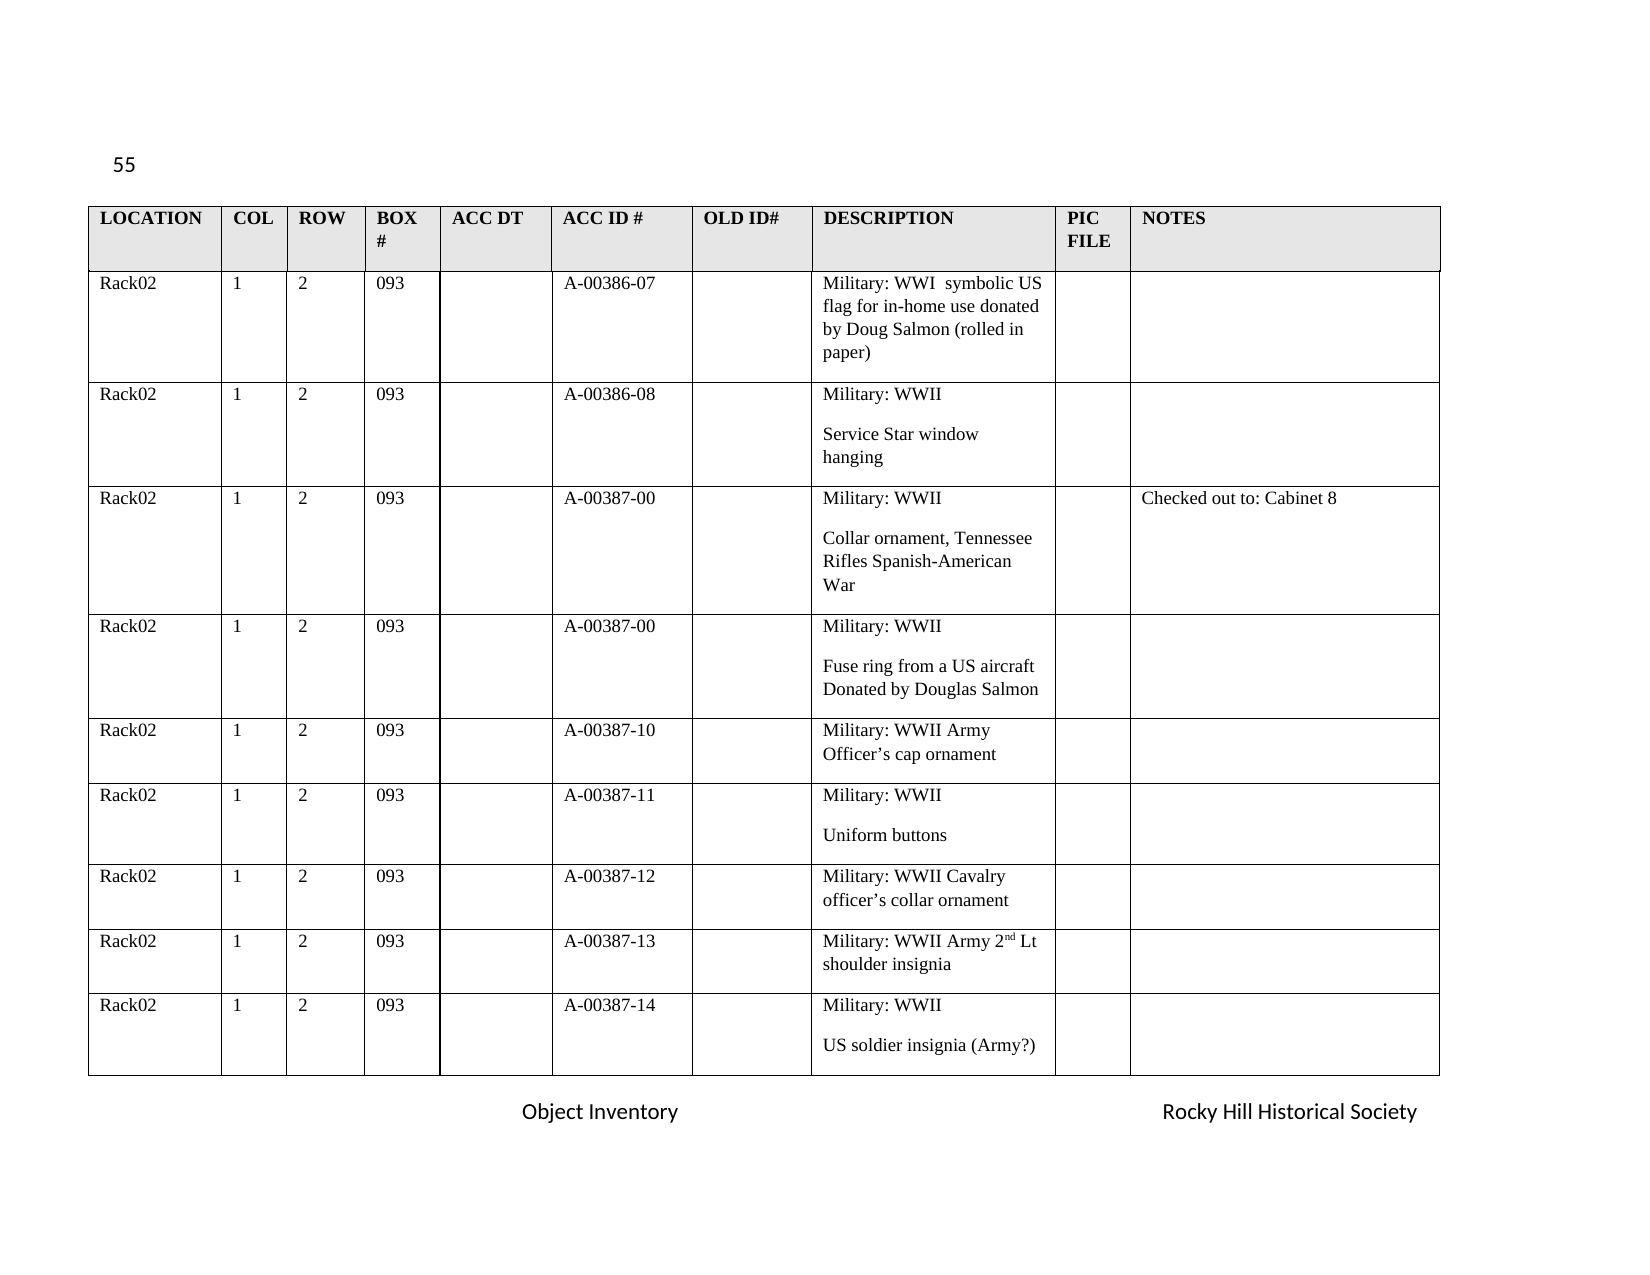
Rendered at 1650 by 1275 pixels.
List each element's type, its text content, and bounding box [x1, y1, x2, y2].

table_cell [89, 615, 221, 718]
table_header ACC DT [441, 207, 551, 271]
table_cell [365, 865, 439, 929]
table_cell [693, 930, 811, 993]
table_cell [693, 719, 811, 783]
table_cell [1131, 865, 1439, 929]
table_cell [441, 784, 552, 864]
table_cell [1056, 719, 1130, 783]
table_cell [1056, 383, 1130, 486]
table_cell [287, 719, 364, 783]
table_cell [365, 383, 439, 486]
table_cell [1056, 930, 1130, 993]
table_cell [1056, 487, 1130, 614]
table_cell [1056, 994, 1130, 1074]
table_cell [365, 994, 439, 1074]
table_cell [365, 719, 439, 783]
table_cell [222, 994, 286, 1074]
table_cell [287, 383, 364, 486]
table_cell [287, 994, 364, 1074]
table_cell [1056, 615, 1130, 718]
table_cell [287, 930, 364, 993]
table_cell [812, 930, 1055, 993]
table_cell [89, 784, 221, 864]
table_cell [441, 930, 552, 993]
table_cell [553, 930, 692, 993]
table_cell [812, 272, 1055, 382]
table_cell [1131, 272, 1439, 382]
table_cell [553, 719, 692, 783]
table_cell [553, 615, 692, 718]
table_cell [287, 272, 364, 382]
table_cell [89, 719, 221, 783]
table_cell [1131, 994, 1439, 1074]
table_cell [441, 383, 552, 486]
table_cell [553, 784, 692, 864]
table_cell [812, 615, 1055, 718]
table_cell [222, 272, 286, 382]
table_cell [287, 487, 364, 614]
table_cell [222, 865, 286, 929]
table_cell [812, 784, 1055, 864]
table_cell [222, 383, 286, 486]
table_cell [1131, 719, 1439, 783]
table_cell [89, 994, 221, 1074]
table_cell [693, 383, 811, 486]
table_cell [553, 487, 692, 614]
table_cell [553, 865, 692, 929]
table_header LOCATION [89, 207, 221, 271]
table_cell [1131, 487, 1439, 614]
table_header NOTES [1131, 207, 1440, 271]
table_header PIC FILE [1056, 207, 1130, 271]
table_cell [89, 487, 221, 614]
table_header ROW [288, 207, 365, 271]
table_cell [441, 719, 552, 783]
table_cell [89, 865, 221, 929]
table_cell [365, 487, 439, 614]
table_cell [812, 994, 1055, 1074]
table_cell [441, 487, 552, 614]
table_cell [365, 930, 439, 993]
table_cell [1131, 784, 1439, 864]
table_header OLD ID# [693, 207, 812, 271]
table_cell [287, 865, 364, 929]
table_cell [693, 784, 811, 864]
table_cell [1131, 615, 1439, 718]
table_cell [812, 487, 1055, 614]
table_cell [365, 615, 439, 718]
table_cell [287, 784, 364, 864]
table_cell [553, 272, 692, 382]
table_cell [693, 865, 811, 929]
table_header BOX # [366, 207, 440, 271]
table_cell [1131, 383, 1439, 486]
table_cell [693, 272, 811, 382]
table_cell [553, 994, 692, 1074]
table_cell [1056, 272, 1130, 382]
table_header COL [222, 207, 287, 271]
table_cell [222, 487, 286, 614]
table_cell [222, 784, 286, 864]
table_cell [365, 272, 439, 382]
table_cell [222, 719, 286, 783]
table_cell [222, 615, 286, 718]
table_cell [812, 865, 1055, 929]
table_header DESCRIPTION [813, 207, 1055, 271]
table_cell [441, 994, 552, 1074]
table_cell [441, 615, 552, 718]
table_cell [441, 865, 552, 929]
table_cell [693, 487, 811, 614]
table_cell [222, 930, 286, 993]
table_header ACC ID # [552, 207, 692, 271]
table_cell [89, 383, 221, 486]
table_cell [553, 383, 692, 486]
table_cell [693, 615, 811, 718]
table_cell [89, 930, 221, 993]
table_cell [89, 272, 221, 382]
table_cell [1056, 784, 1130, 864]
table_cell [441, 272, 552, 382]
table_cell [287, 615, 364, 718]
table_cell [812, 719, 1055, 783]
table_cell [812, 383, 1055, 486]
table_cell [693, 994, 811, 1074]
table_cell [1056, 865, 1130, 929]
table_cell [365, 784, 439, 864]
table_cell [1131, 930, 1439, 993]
